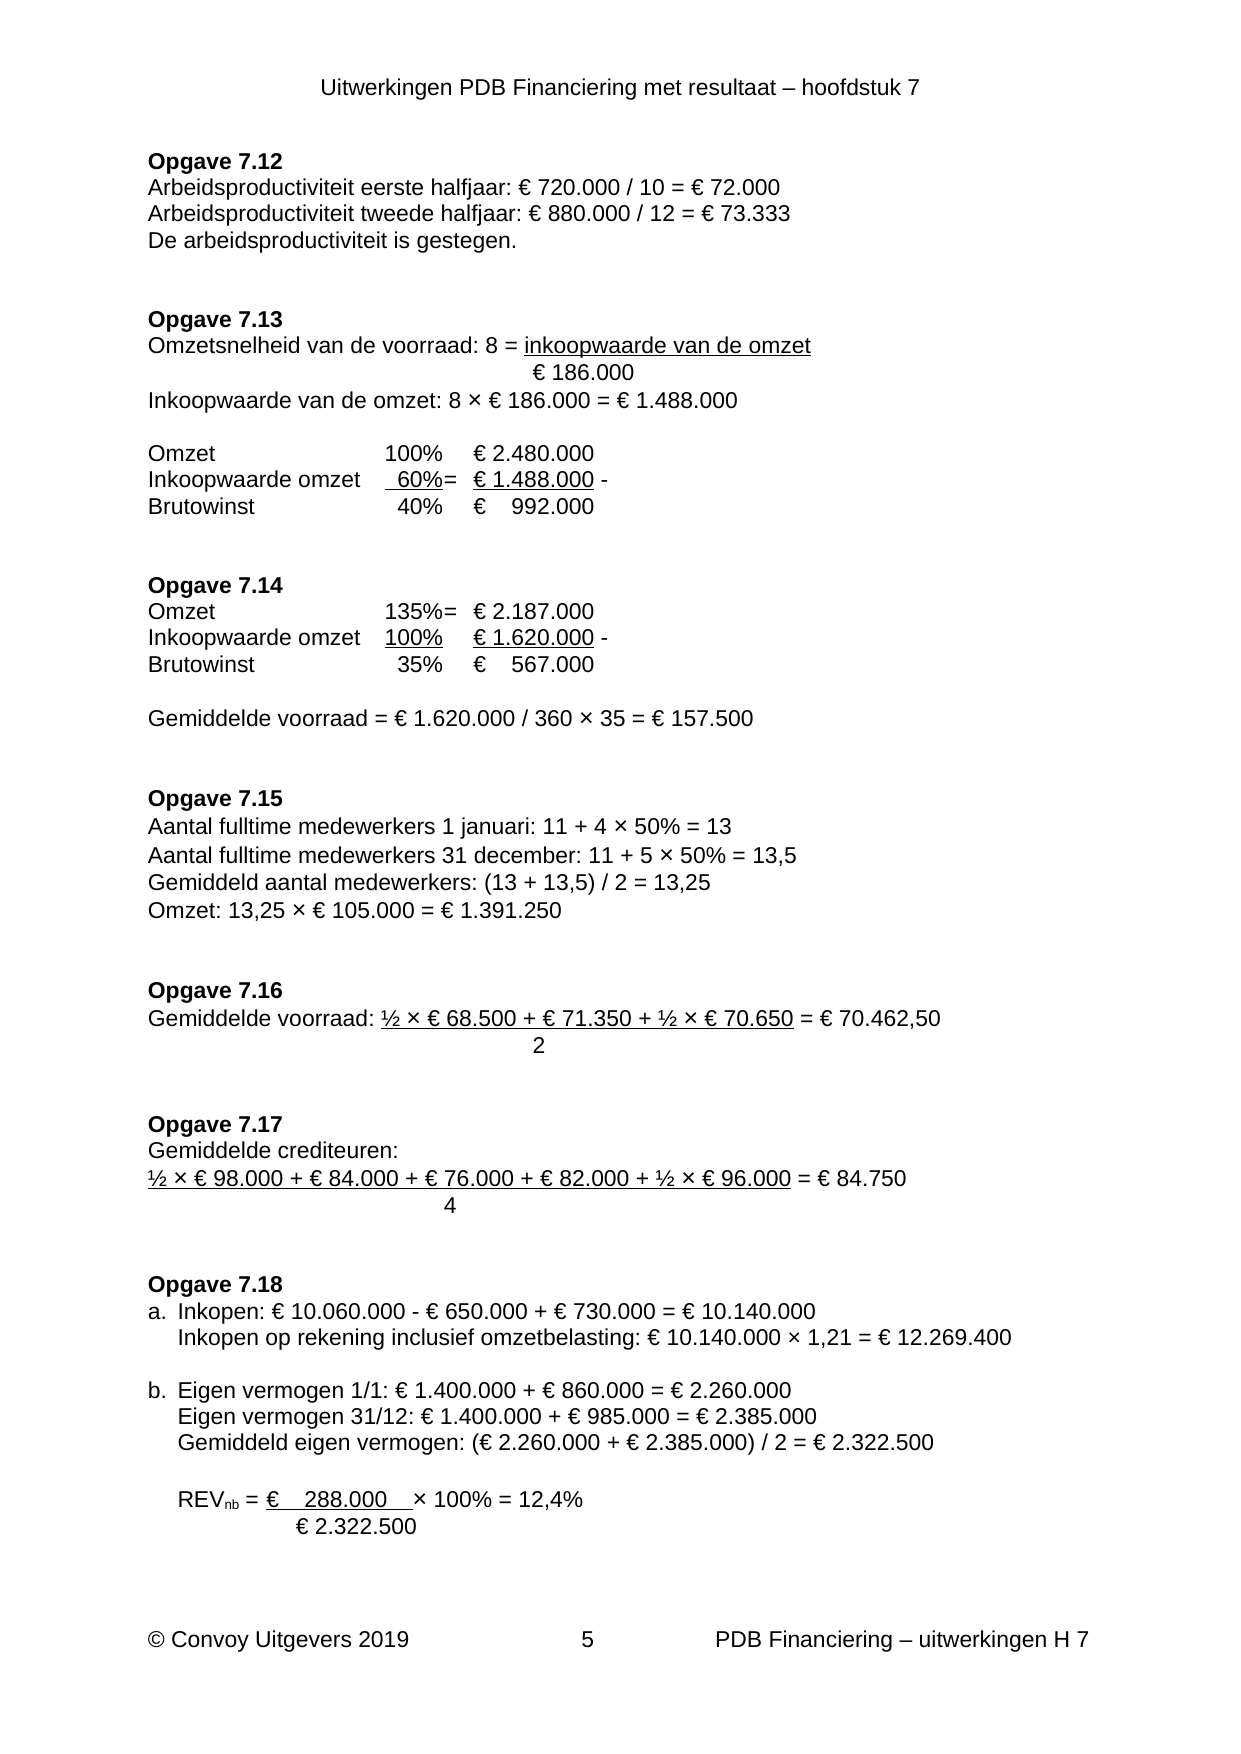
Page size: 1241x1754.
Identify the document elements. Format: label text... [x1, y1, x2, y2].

text Inkoopwaarde omzet 60% = € 1.488.000 - [148, 466, 1093, 493]
text Omzet 100% € 2.480.000 [148, 440, 1093, 466]
text Brutowinst 40% € 992.000 [148, 493, 1093, 519]
text Omzetsnelheid van de voorraad: 8 = inkoopwaarde van de omzet [148, 332, 1093, 358]
text Gemiddeld eigen vermogen: (€ 2.260.000 + € 2.385.000) / 2 = € 2.322.500 [148, 1429, 1093, 1456]
text € 2.322.500 [148, 1513, 1093, 1539]
text ½ × € 98.000 + € 84.000 + € 76.000 + € 82.000 + ½ × € 96.000 = € 84.750 [148, 1163, 1093, 1192]
text Omzet: 13,25 × € 105.000 = € 1.391.250 [148, 895, 1093, 924]
text Opgave 7.17 [148, 1111, 1093, 1137]
text Gemiddeld aantal medewerkers: (13 + 13,5) / 2 = 13,25 [148, 869, 1093, 895]
text Brutowinst 35% € 567.000 [148, 651, 1093, 677]
text Gemiddelde crediteuren: [148, 1137, 1093, 1163]
text Omzet 135% = € 2.187.000 [148, 598, 1093, 624]
text Gemiddelde voorraad = € 1.620.000 / 360 × 35 = € 157.500 [148, 703, 1093, 732]
text Opgave 7.12 [148, 148, 1093, 174]
list Inkopen: € 10.060.000 - € 650.000 + € 730.000 = € 10.140.000 [148, 1298, 1093, 1324]
text Gemiddelde voorraad: ½ × € 68.500 + € 71.350 + ½ × € 70.650 = € 70.462,50 [148, 1003, 1093, 1032]
text Opgave 7.16 [148, 977, 1093, 1003]
text Arbeidsproductiviteit tweede halfjaar: € 880.000 / 12 = € 73.333 [148, 200, 1093, 227]
text Aantal fulltime medewerkers 1 januari: 11 + 4 × 50% = 13 [148, 811, 1093, 840]
text Arbeidsproductiviteit eerste halfjaar: € 720.000 / 10 = € 72.000 [148, 174, 1093, 200]
text 2 [148, 1032, 1093, 1058]
text Opgave 7.15 [148, 785, 1093, 811]
text Opgave 7.18 [148, 1271, 1093, 1298]
text Opgave 7.13 [148, 306, 1093, 332]
text Eigen vermogen 31/12: € 1.400.000 + € 985.000 = € 2.385.000 [148, 1403, 1093, 1429]
text REVnb = € 288.000 × 100% = 12,4% [148, 1484, 1093, 1513]
text Inkopen op rekening inclusief omzetbelasting: € 10.140.000 × 1,21 = € 12.269.400 [148, 1324, 1093, 1350]
text De arbeidsproductiviteit is gestegen. [148, 227, 1093, 253]
list Eigen vermogen 1/1: € 1.400.000 + € 860.000 = € 2.260.000 [148, 1377, 1093, 1403]
text € 186.000 [148, 358, 1093, 385]
text Inkoopwaarde van de omzet: 8 × € 186.000 = € 1.488.000 [148, 385, 1093, 413]
text Aantal fulltime medewerkers 31 december: 11 + 5 × 50% = 13,5 [148, 840, 1093, 869]
text Opgave 7.14 [148, 572, 1093, 598]
text 4 [148, 1192, 1093, 1218]
text Inkoopwaarde omzet 100% € 1.620.000 - [148, 624, 1093, 651]
